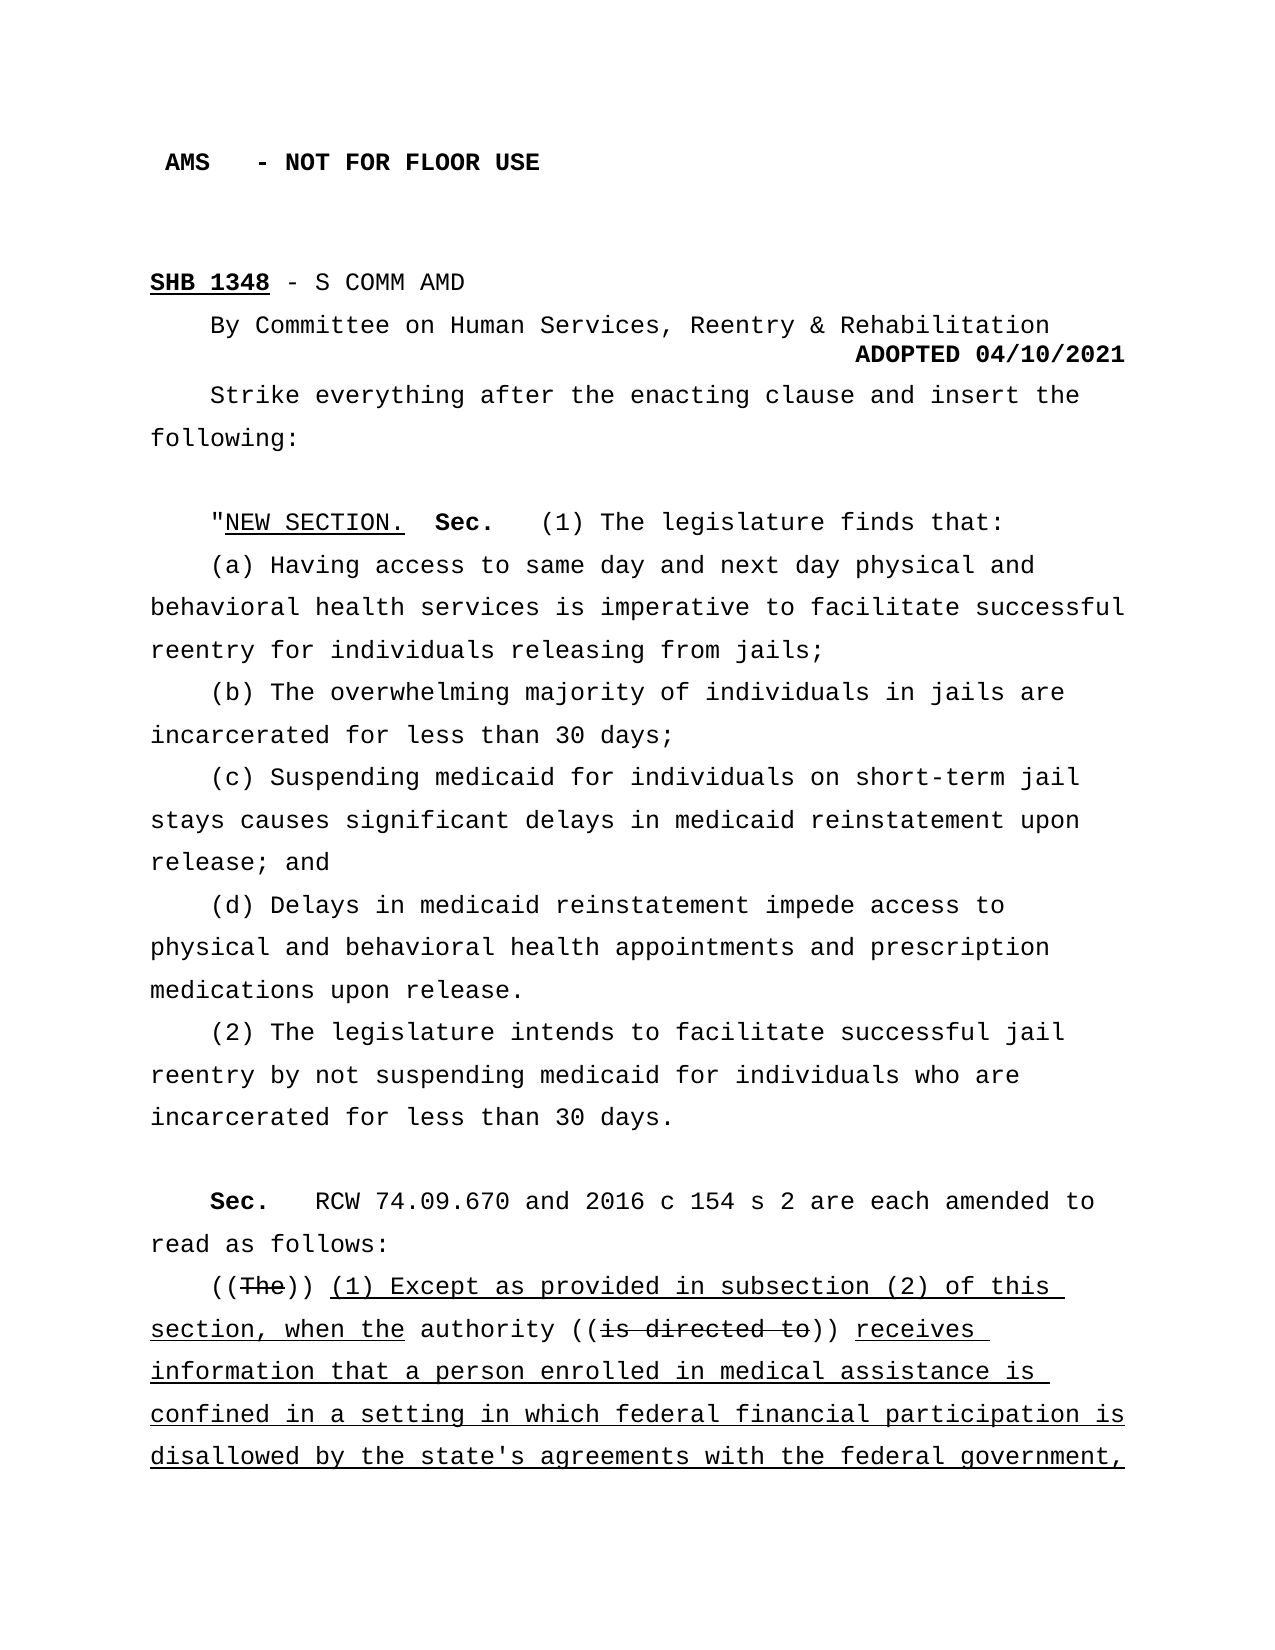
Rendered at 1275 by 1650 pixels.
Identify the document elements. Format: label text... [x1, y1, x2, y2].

text (b) The overwhelming majority of individuals in jails are incarcerated for less than 30 days; [150, 667, 1125, 752]
text Strike everything after the enacting clause and insert the following: [150, 370, 1125, 455]
text (c) Suspending medicaid for individuals on short-term jail stays causes significant delays in medicaid reinstatement upon release; and [150, 752, 1125, 879]
text By Committee on Human Services, Reentry & Rehabilitation [150, 299, 1125, 342]
text (d) Delays in medicaid reinstatement impede access to physical and behavioral health appointments and prescription medications upon release. [150, 879, 1125, 1007]
text "NEW SECTION. Sec. (1) The legislature finds that: [150, 497, 1125, 539]
text (a) Having access to same day and next day physical and behavioral health services is imperative to facilitate successful reentry for individuals releasing from jails; [150, 539, 1125, 667]
text ADOPTED 04/10/2021 [150, 342, 1125, 370]
text (2) The legislature intends to facilitate successful jail reentry by not suspending medicaid for individuals who are incarcerated for less than 30 days. [150, 1007, 1125, 1134]
text SHB 1348 - S COMM AMD [150, 257, 1125, 299]
text Sec. RCW 74.09.670 and 2016 c 154 s 2 are each amended to read as follows: [150, 1176, 1125, 1261]
text AMS - NOT FOR FLOOR USE [150, 150, 1125, 178]
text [150, 1426, 1125, 1467]
